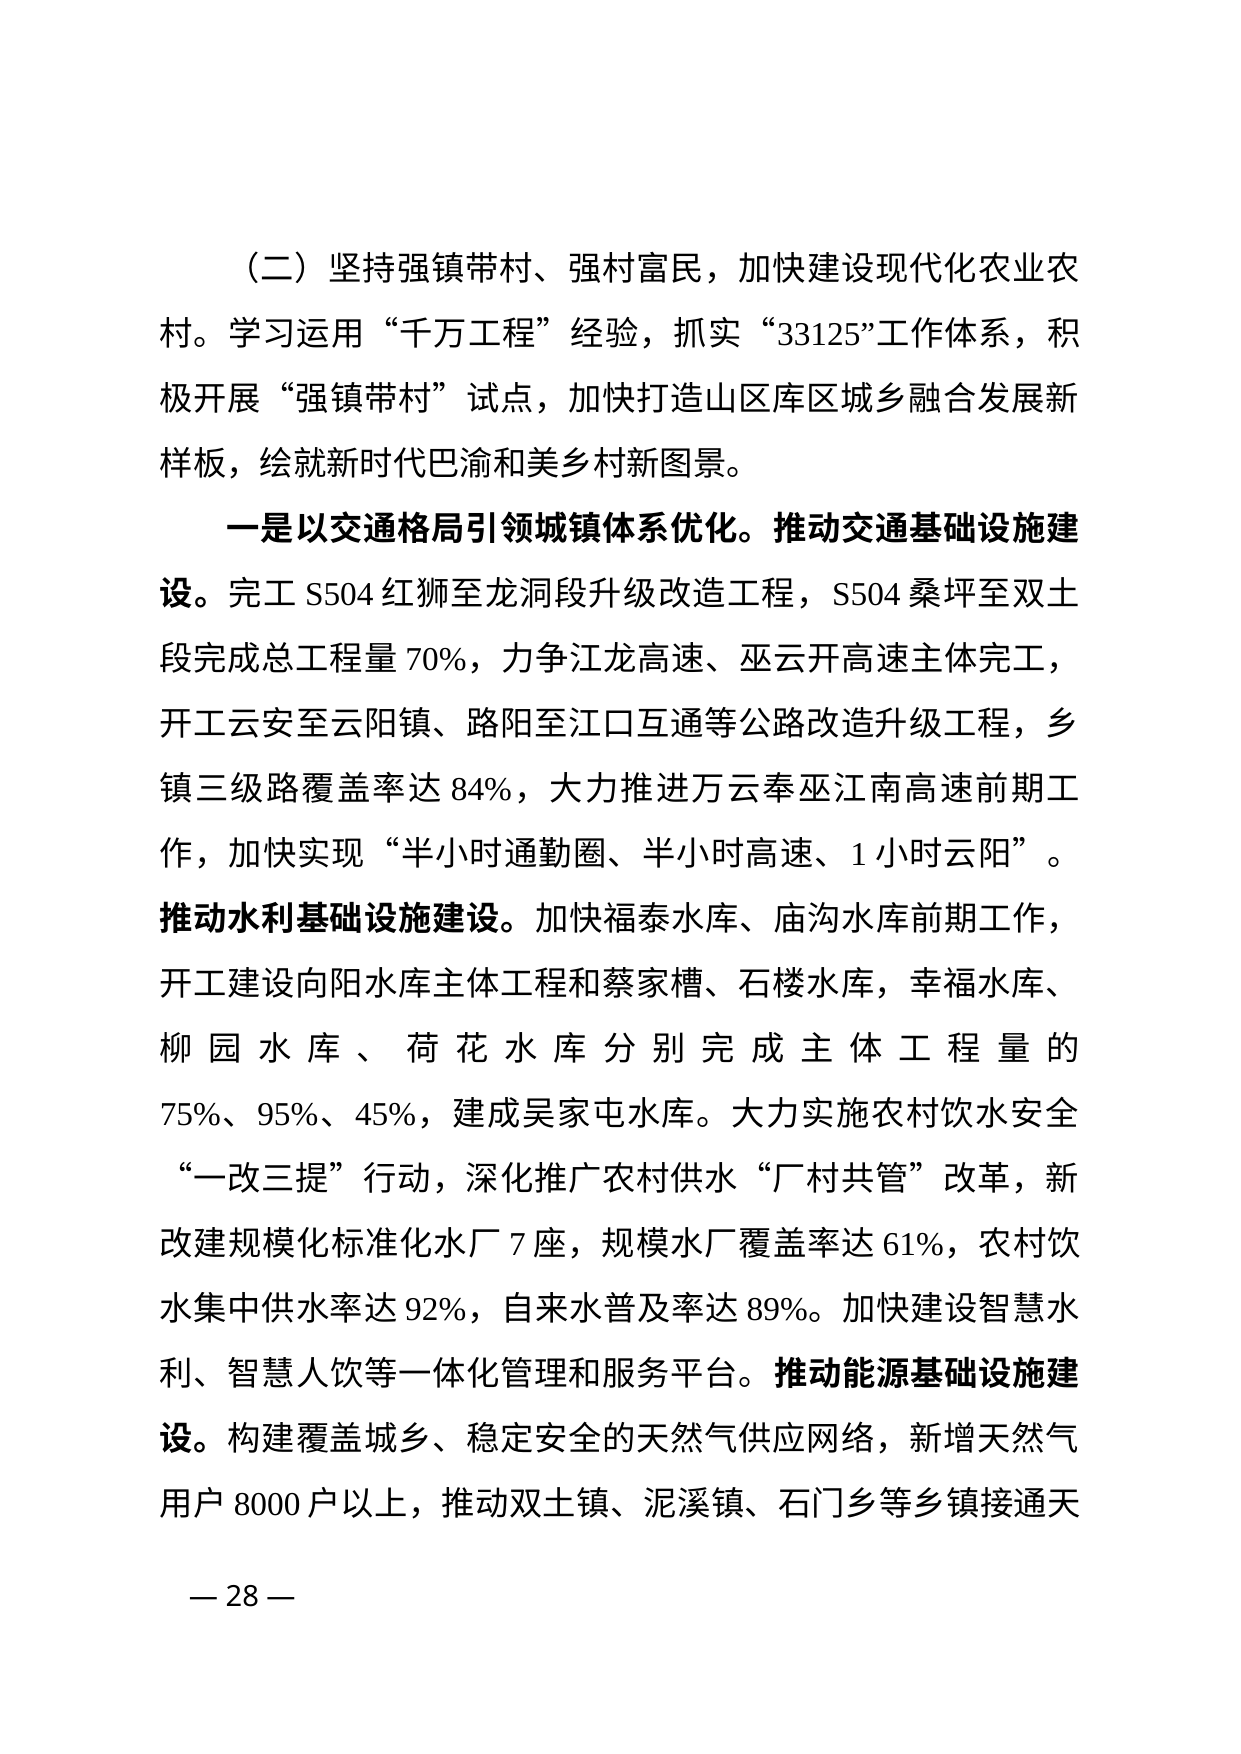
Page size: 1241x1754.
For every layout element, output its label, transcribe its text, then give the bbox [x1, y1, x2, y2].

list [159, 493, 1081, 1533]
list （二）坚持强镇带村、强村富民，加快建设现代化农业农村。学习运用“千万工程”经验，抓实“33125”工作体系，积极开展“强镇带村”试点，加快打造山区库区城乡融合发展新样板，绘就新时代巴渝和美乡村新图景。 [159, 233, 1081, 493]
